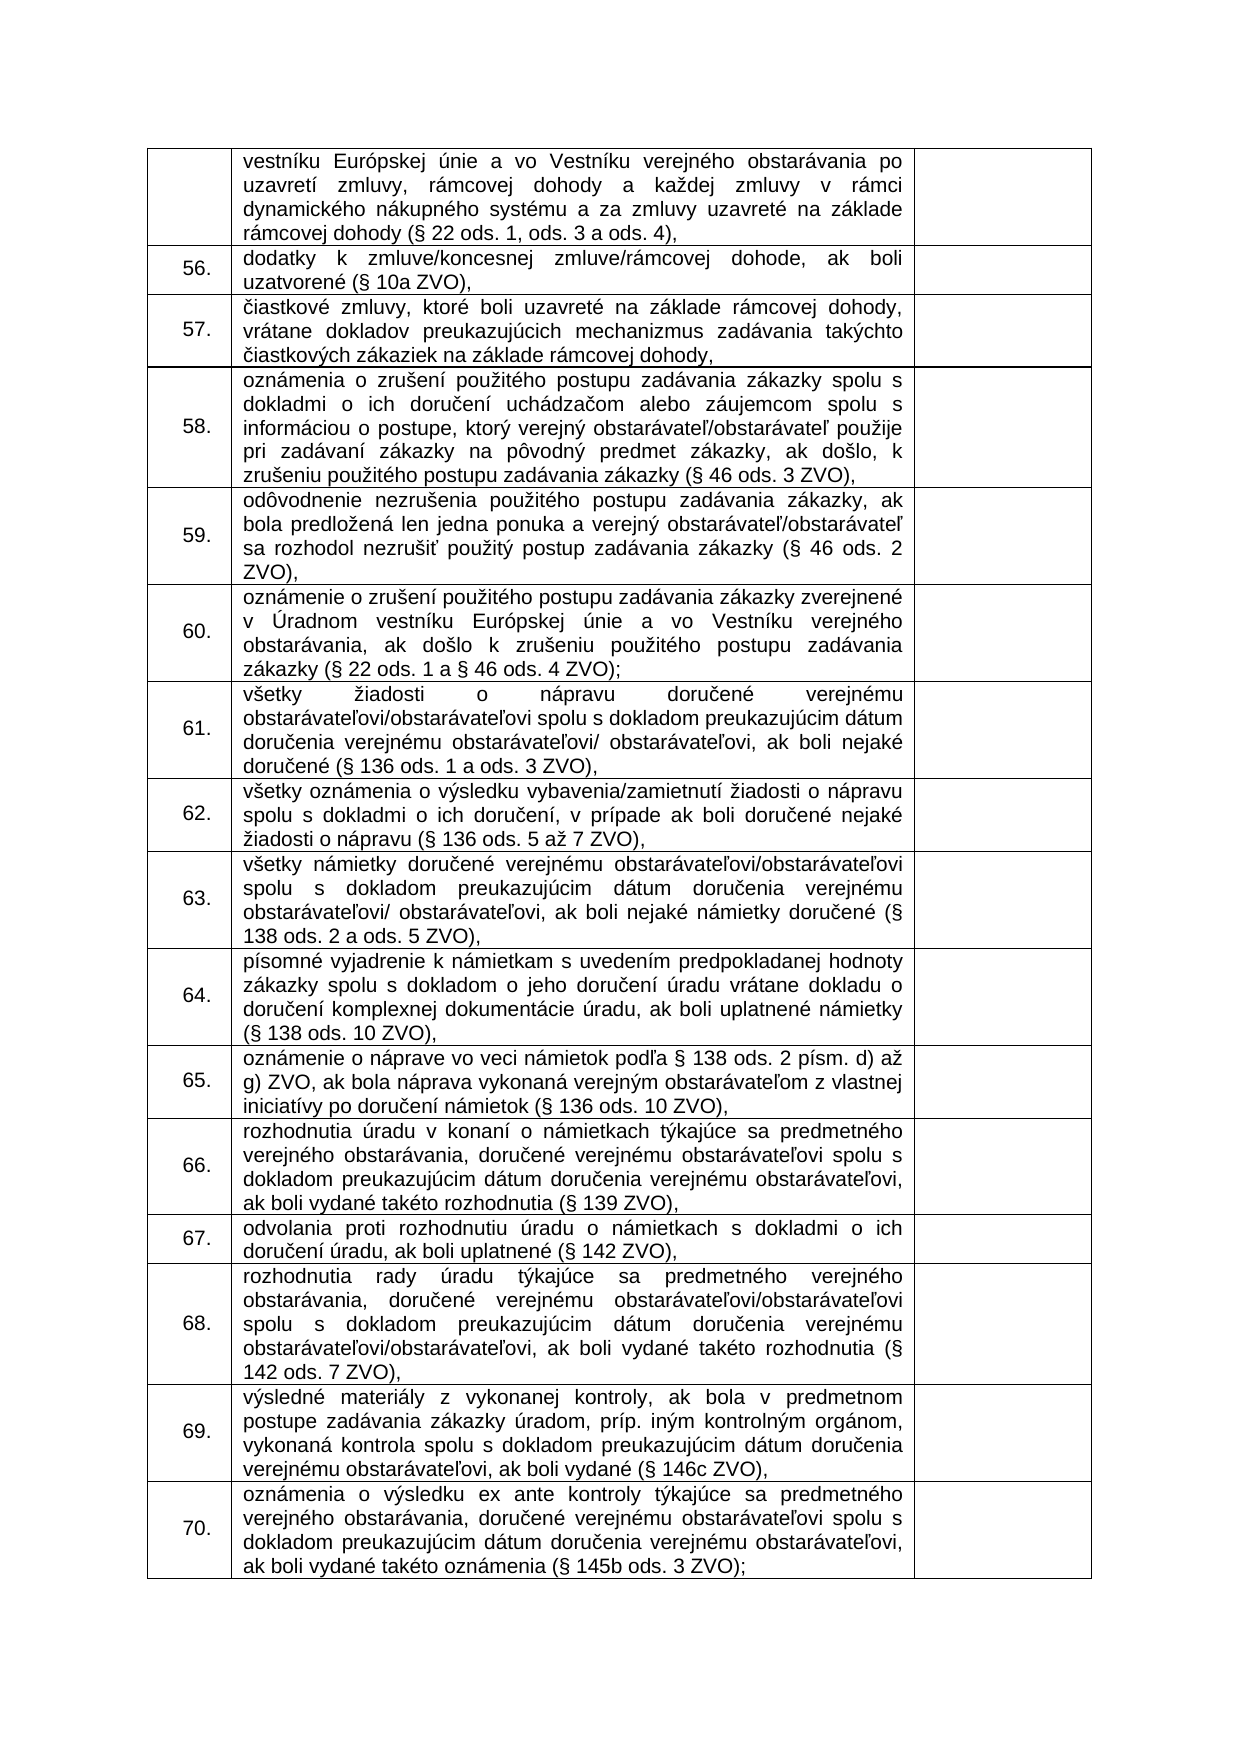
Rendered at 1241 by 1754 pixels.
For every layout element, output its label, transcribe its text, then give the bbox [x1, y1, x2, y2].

table_cell [148, 585, 231, 681]
table_cell [915, 1482, 1091, 1578]
table_cell [148, 779, 231, 851]
table_cell [148, 852, 231, 948]
table_cell výsledné materiály z vykonanej kontroly, ak bola v predmetnom postupe zadávania zákazky úradom, príp. iným kontrolným orgánom, vykonaná kontrola spolu s dokladom preukazujúcim dátum doručenia verejnému obstarávateľovi, ak boli vydané (§ 146c ZVO), [232, 1385, 914, 1481]
table_cell [148, 1119, 231, 1214]
table_cell [915, 295, 1091, 366]
table_cell [915, 1046, 1091, 1117]
table_cell všetky žiadosti o nápravu doručené verejnému obstarávateľovi/obstarávateľovi spolu s dokladom preukazujúcim dátum doručenia verejnému obstarávateľovi/ obstarávateľovi, ak boli nejaké doručené (§ 136 ods. 1 a ods. 3 ZVO), [232, 682, 914, 778]
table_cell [232, 149, 914, 244]
table_cell [148, 368, 231, 487]
table_cell písomné vyjadrenie k námietkam s uvedením predpokladanej hodnoty zákazky spolu s dokladom o jeho doručení úradu vrátane dokladu o doručení komplexnej dokumentácie úradu, ak boli uplatnené námietky (§ 138 ods. 10 ZVO), [232, 949, 914, 1044]
table_cell [148, 488, 231, 584]
table_cell [148, 949, 231, 1044]
table_cell [148, 682, 231, 778]
table_cell rozhodnutia rady úradu týkajúce sa predmetného verejného obstarávania, doručené verejnému obstarávateľovi/obstarávateľovi spolu s dokladom preukazujúcim dátum doručenia verejnému obstarávateľovi/obstarávateľovi, ak boli vydané takéto rozhodnutia (§ 142 ods. 7 ZVO), [232, 1264, 914, 1384]
table_cell [148, 1264, 231, 1384]
table_cell [915, 949, 1091, 1044]
table_cell [915, 585, 1091, 681]
table_cell oznámenia o výsledku ex ante kontroly týkajúce sa predmetného verejného obstarávania, doručené verejnému obstarávateľovi spolu s dokladom preukazujúcim dátum doručenia verejnému obstarávateľovi, ak boli vydané takéto oznámenia (§ 145b ods. 3 ZVO); [232, 1482, 914, 1578]
table_cell odvolania proti rozhodnutiu úradu o námietkach s dokladmi o ich doručení úradu, ak boli uplatnené (§ 142 ZVO), [232, 1215, 914, 1263]
table_cell [915, 852, 1091, 948]
table_cell [915, 1119, 1091, 1214]
table_cell [915, 1385, 1091, 1481]
table_cell [148, 1046, 231, 1117]
table_cell [915, 779, 1091, 851]
table_cell [915, 246, 1091, 293]
table_cell [915, 488, 1091, 584]
table_cell [148, 1385, 231, 1481]
table_cell všetky námietky doručené verejnému obstarávateľovi/obstarávateľovi spolu s dokladom preukazujúcim dátum doručenia verejnému obstarávateľovi/ obstarávateľovi, ak boli nejaké námietky doručené (§ 138 ods. 2 a ods. 5 ZVO), [232, 852, 914, 948]
table_cell čiastkové zmluvy, ktoré boli uzavreté na základe rámcovej dohody, vrátane dokladov preukazujúcich mechanizmus zadávania takýchto čiastkových zákaziek na základe rámcovej dohody, [232, 295, 914, 366]
table_cell [148, 149, 231, 244]
table_cell [915, 368, 1091, 487]
table_cell oznámenia o zrušení použitého postupu zadávania zákazky spolu s dokladmi o ich doručení uchádzačom alebo záujemcom spolu s informáciou o postupe, ktorý verejný obstarávateľ/obstarávateľ použije pri zadávaní zákazky na pôvodný predmet zákazky, ak došlo, k zrušeniu použitého postupu zadávania zákazky (§ 46 ods. 3 ZVO), [232, 368, 914, 487]
table_cell [915, 682, 1091, 778]
table_cell [915, 1264, 1091, 1384]
table_cell [915, 1215, 1091, 1263]
table_cell oznámenie o zrušení použitého postupu zadávania zákazky zverejnené v Úradnom vestníku Európskej únie a vo Vestníku verejného obstarávania, ak došlo k zrušeniu použitého postupu zadávania zákazky (§ 22 ods. 1 a § 46 ods. 4 ZVO); [232, 585, 914, 681]
table_cell dodatky k zmluve/koncesnej zmluve/rámcovej dohode, ak boli uzatvorené (§ 10a ZVO), [232, 246, 914, 293]
table_cell [148, 1215, 231, 1263]
table_cell [148, 295, 231, 366]
table_cell [148, 1482, 231, 1578]
table_cell [148, 246, 231, 293]
table_cell [915, 149, 1091, 244]
table_cell oznámenie o náprave vo veci námietok podľa § 138 ods. 2 písm. d) až g) ZVO, ak bola náprava vykonaná verejným obstarávateľom z vlastnej iniciatívy po doručení námietok (§ 136 ods. 10 ZVO), [232, 1046, 914, 1117]
table_cell rozhodnutia úradu v konaní o námietkach týkajúce sa predmetného verejného obstarávania, doručené verejnému obstarávateľovi spolu s dokladom preukazujúcim dátum doručenia verejnému obstarávateľovi, ak boli vydané takéto rozhodnutia (§ 139 ZVO), [232, 1119, 914, 1214]
table_cell všetky oznámenia o výsledku vybavenia/zamietnutí žiadosti o nápravu spolu s dokladmi o ich doručení, v prípade ak boli doručené nejaké žiadosti o nápravu (§ 136 ods. 5 až 7 ZVO), [232, 779, 914, 851]
table_cell odôvodnenie nezrušenia použitého postupu zadávania zákazky, ak bola predložená len jedna ponuka a verejný obstarávateľ/obstarávateľ sa rozhodol nezrušiť použitý postup zadávania zákazky (§ 46 ods. 2 ZVO), [232, 488, 914, 584]
